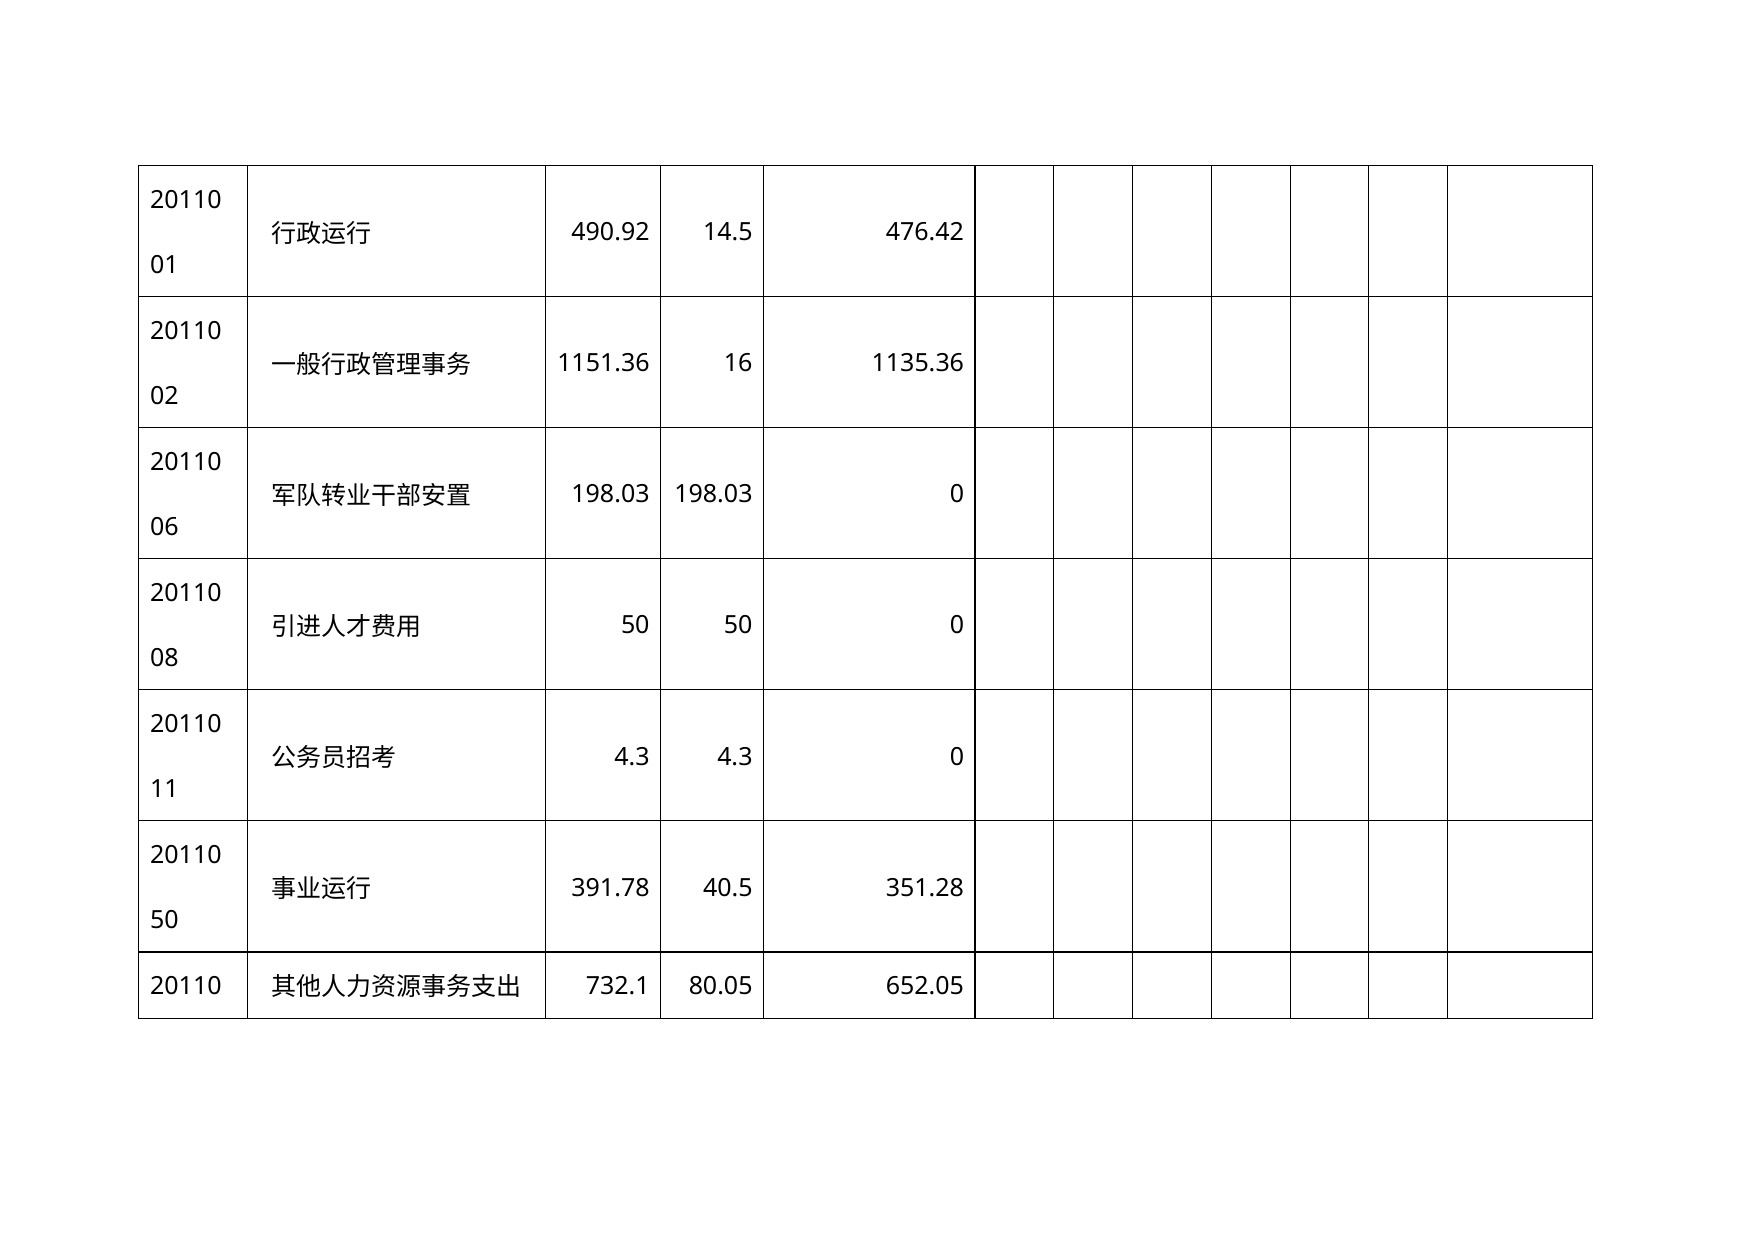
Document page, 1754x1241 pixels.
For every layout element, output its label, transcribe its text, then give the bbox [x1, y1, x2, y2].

table_cell [1291, 428, 1368, 558]
table_cell [1133, 559, 1211, 689]
table_cell [1212, 297, 1290, 427]
table_cell [1054, 953, 1132, 1017]
table_cell [1291, 559, 1368, 689]
table_cell 50 [661, 559, 763, 689]
table_cell [1212, 559, 1290, 689]
table_cell [1212, 953, 1290, 1017]
table_cell [1054, 428, 1132, 558]
table_cell 2011001 [139, 166, 247, 296]
table_cell 公务员招考 [248, 690, 545, 820]
table_cell [1291, 690, 1368, 820]
table_cell [976, 821, 1053, 951]
table_cell [1133, 690, 1211, 820]
table_cell 1135.36 [764, 297, 974, 427]
table_cell [1369, 166, 1447, 296]
table_cell [1133, 428, 1211, 558]
table_cell 80.05 [661, 953, 763, 1017]
table_cell [1369, 953, 1447, 1017]
table_cell 事业运行 [248, 821, 545, 951]
table_cell [976, 953, 1053, 1017]
table_cell [1054, 297, 1132, 427]
table_cell [976, 428, 1053, 558]
table_cell [1212, 821, 1290, 951]
table_cell [976, 297, 1053, 427]
table_cell [1054, 166, 1132, 296]
table_cell 391.78 [546, 821, 660, 951]
table_cell 2011008 [139, 559, 247, 689]
table_cell 16 [661, 297, 763, 427]
table_cell [1133, 166, 1211, 296]
table_cell [976, 690, 1053, 820]
table_cell 0 [764, 559, 974, 689]
table_cell 2011011 [139, 690, 247, 820]
table_cell 198.03 [546, 428, 660, 558]
table_cell [1369, 690, 1447, 820]
table_cell 50 [546, 559, 660, 689]
table_cell [1448, 166, 1592, 296]
table_cell 一般行政管理事务 [248, 297, 545, 427]
table_cell [1369, 428, 1447, 558]
table_cell 2011050 [139, 821, 247, 951]
table_cell [1212, 690, 1290, 820]
table_cell 4.3 [546, 690, 660, 820]
table_cell 40.5 [661, 821, 763, 951]
table_cell [976, 166, 1053, 296]
table_cell 1151.36 [546, 297, 660, 427]
table_cell [1448, 690, 1592, 820]
table_cell [1133, 821, 1211, 951]
table_cell [1448, 821, 1592, 951]
table_cell 351.28 [764, 821, 974, 951]
table_cell [1448, 428, 1592, 558]
table_cell [1291, 821, 1368, 951]
table_cell [1369, 559, 1447, 689]
table_cell 0 [764, 428, 974, 558]
table_cell 0 [764, 690, 974, 820]
table_cell 198.03 [661, 428, 763, 558]
table_cell 652.05 [764, 953, 974, 1017]
table_cell 490.92 [546, 166, 660, 296]
table_cell [1291, 953, 1368, 1017]
table_cell [1212, 166, 1290, 296]
table_cell [976, 559, 1053, 689]
table_cell [1133, 297, 1211, 427]
table_cell 引进人才费用 [248, 559, 545, 689]
table_cell [1291, 297, 1368, 427]
table_cell [1054, 821, 1132, 951]
table_cell 2011099 [139, 953, 247, 1017]
table_cell 其他人力资源事务支出 [248, 953, 545, 1017]
table_cell [1369, 821, 1447, 951]
table_cell [1448, 953, 1592, 1017]
table_cell [1291, 166, 1368, 296]
table_cell 军队转业干部安置 [248, 428, 545, 558]
table_cell [1448, 297, 1592, 427]
table_cell 4.3 [661, 690, 763, 820]
table_cell [1054, 690, 1132, 820]
table_cell 2011002 [139, 297, 247, 427]
table_cell 行政运行 [248, 166, 545, 296]
table_cell [1448, 559, 1592, 689]
table_cell 14.5 [661, 166, 763, 296]
table_cell [1054, 559, 1132, 689]
table_cell 476.42 [764, 166, 974, 296]
table_cell [1369, 297, 1447, 427]
table_cell [1133, 953, 1211, 1017]
table_cell 732.1 [546, 953, 660, 1017]
table_cell [1212, 428, 1290, 558]
table_cell 2011006 [139, 428, 247, 558]
